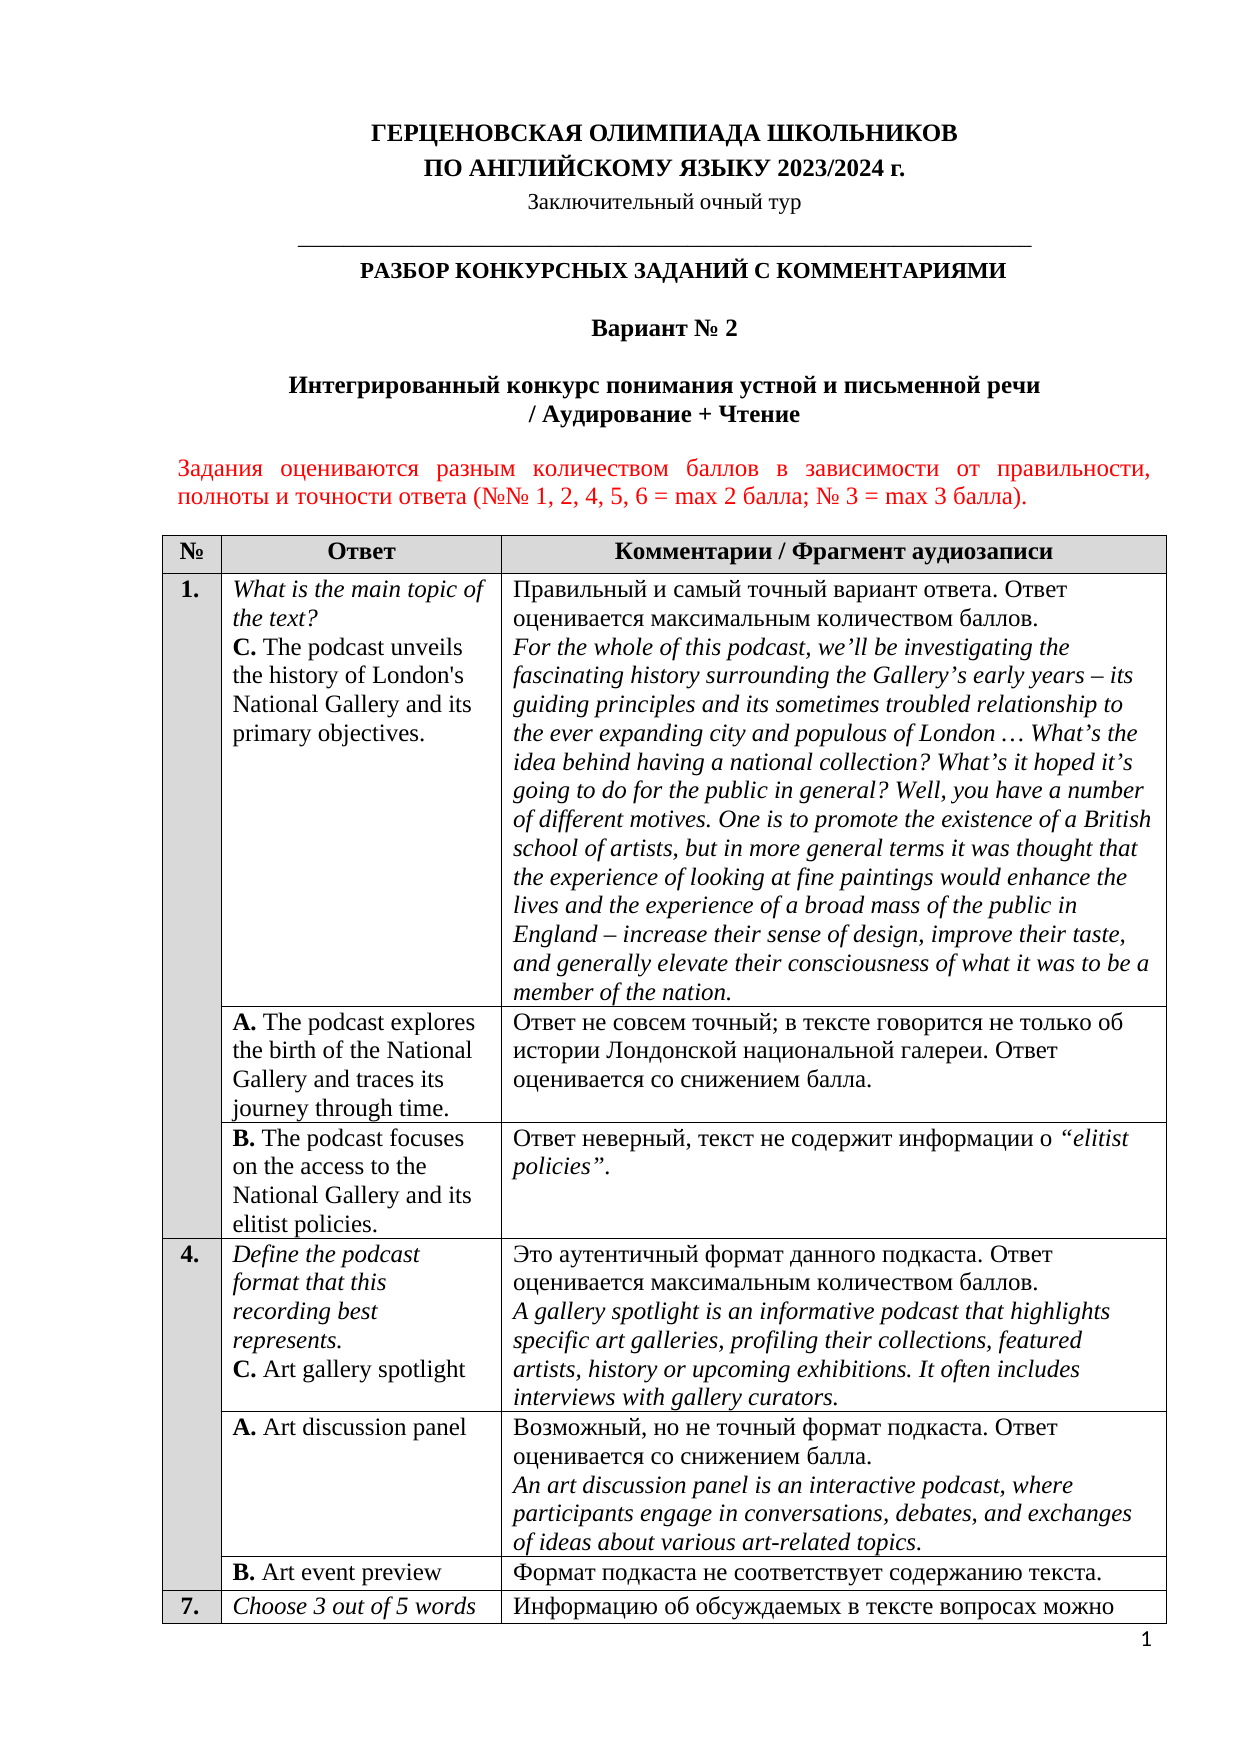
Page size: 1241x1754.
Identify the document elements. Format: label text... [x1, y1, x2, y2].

table_header № [163, 536, 221, 573]
table_cell A. Art discussion panel [222, 1412, 501, 1556]
table_cell Define the podcast format that this recording best represents. C. Art gallery spotlight [222, 1239, 501, 1411]
table_cell A. The podcast explores the birth of the National Gallery and traces its journey through time. [444, 1007, 501, 1122]
table_cell [163, 574, 221, 1238]
text Вариант № 2 [177, 313, 1152, 341]
table_cell Ответ неверный, текст не содержит информации о “elitist policies”. [502, 1123, 1166, 1238]
text Задания оцениваются разным количеством баллов в зависимости от правильности, полноты и точности ответа (№№ 1, 2, 4, 5, 6 = max 2 балла; № 3 = max 3 балла). [177, 453, 1152, 510]
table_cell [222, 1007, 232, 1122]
table_header Комментарии / Фрагмент аудиозаписи [502, 536, 1166, 573]
table_cell B. The podcast focuses on the access to the National Gallery and its elitist policies. [378, 1123, 501, 1238]
text / Аудирование + Чтение [177, 399, 1152, 428]
text Интегрированный конкурс понимания устной и письменной речи [177, 370, 1152, 399]
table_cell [502, 1591, 1166, 1623]
subtitle ГЕРЦЕНОВСКАЯ ОЛИМПИАДА ШКОЛЬНИКОВ [177, 118, 1152, 147]
text Заключительный очный тур [177, 188, 1152, 214]
subtitle ПО АНГЛИЙСКОМУ ЯЗЫКУ 2023/2024 г. [177, 153, 1152, 182]
table_cell Ответ не совсем точный; в тексте говорится не только об истории Лондонской национальной галереи. Ответ оценивается со снижением балла. [502, 1007, 1166, 1122]
table_cell Возможный, но не точный формат подкаста. Ответ оценивается со снижением балла. An art discussion panel is an interactive podcast, where participants engage in conversations, debates, and exchanges of ideas about various art-related topics. [502, 1412, 1166, 1556]
text ________________________________________________________________ [177, 223, 1152, 249]
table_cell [222, 1591, 501, 1623]
table_cell B. Art event preview [222, 1557, 501, 1590]
table_cell [163, 1239, 221, 1590]
table_cell Формат подкаста не соответствует содержанию текста. [502, 1557, 1166, 1590]
table_cell What is the main topic of the text? C. The podcast unveils the history of London's National Gallery and its primary objectives. [222, 574, 501, 1006]
table_cell Это аутентичный формат данного подкаста. Ответ оценивается максимальным количеством баллов. A gallery spotlight is an informative podcast that highlights specific art galleries, profiling their collections, featured artists, history or upcoming exhibitions. It often includes interviews with gallery curators. [502, 1239, 1166, 1411]
table_cell Правильный и самый точный вариант ответа. Ответ оценивается максимальным количеством баллов. For the whole of this podcast, we’ll be investigating the fascinating history surrounding the Gallery’s early years – its guiding principles and its sometimes troubled relationship to the ever expanding city and populous of London … What’s the idea behind having a national collection? What’s it hoped it’s going to do for the public in general? Well, you have a number of different motives. One is to promote the existence of a British school of artists, but in more general terms it was thought that the experience of looking at fine paintings would enhance the lives and the experience of a broad mass of the public in England – increase their sense of design, improve their taste, and generally elevate their consciousness of what it was to be a member of the nation. [502, 574, 1166, 1006]
table_cell [163, 1591, 221, 1623]
table_header Ответ [222, 536, 501, 573]
text РАЗБОР КОНКУРСНЫХ ЗАДАНИЙ С КОММЕНТАРИЯМИ [177, 257, 1152, 284]
